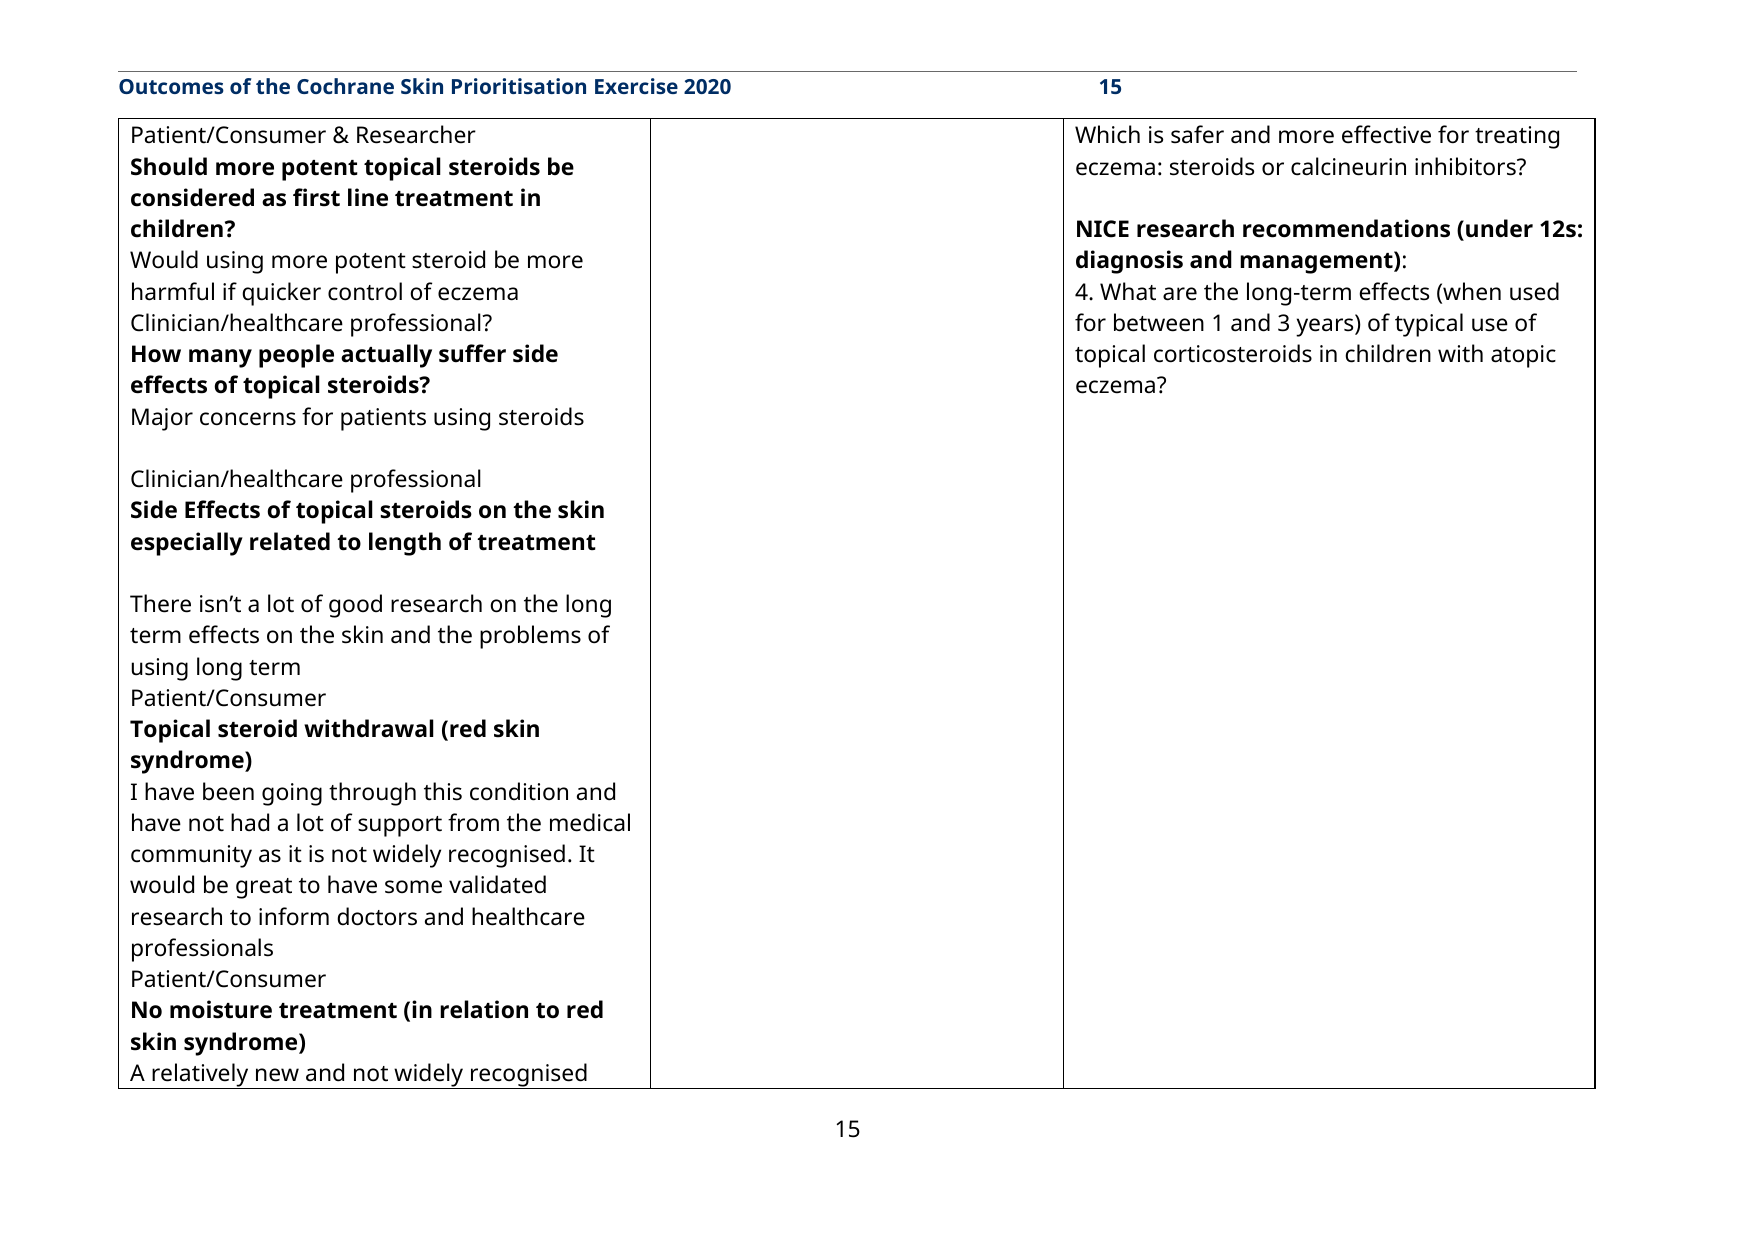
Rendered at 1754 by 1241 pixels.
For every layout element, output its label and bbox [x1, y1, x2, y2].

table_cell [119, 119, 650, 1088]
table_cell [1064, 119, 1594, 1088]
table_cell [651, 119, 1063, 1088]
